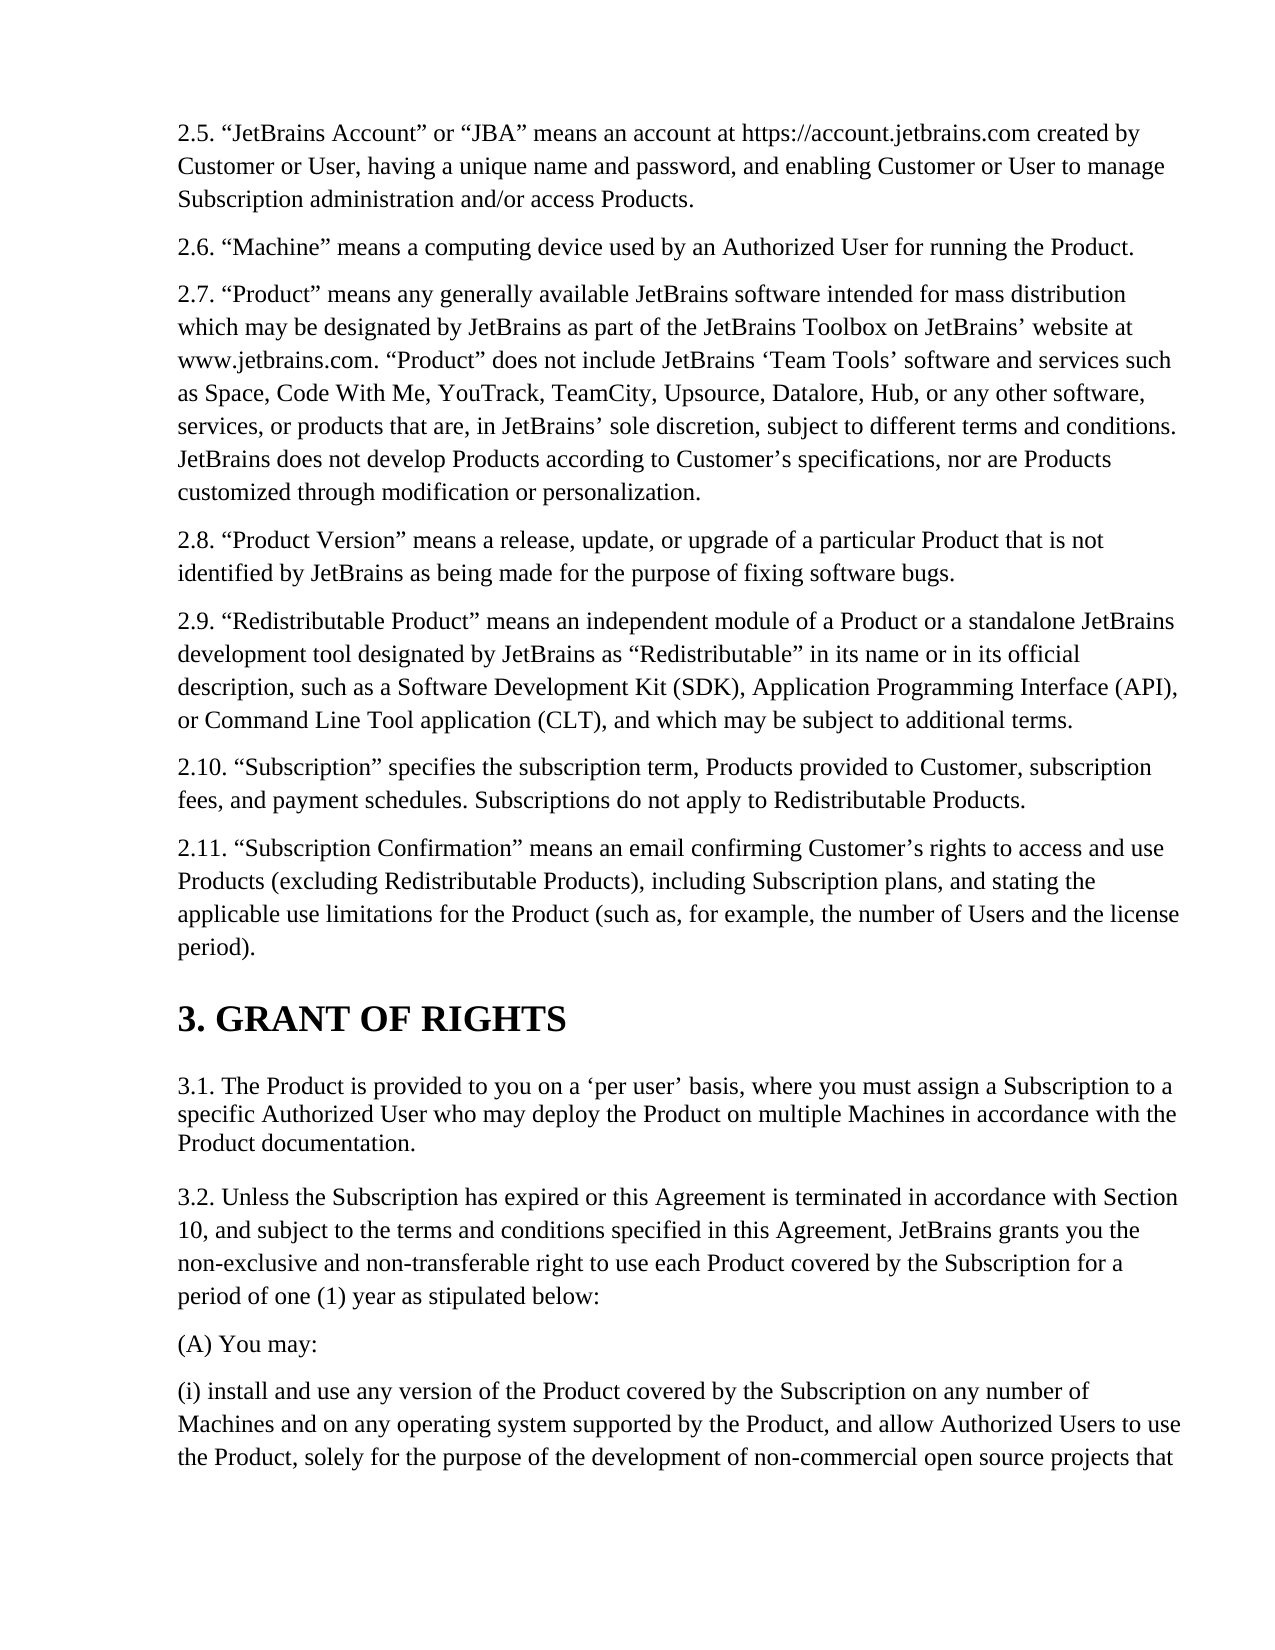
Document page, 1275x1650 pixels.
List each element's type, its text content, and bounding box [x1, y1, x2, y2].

text (A) You may: [177, 1329, 1186, 1357]
text 2.8. “Product Version” means a release, update, or upgrade of a particular Product that is not identified by JetBrains as being made for the purpose of fixing software bugs. [177, 525, 1186, 587]
text 2.7. “Product” means any generally available JetBrains software intended for mass distribution which may be designated by JetBrains as part of the JetBrains Toolbox on JetBrains’ website at www.jetbrains.com. “Product” does not include JetBrains ‘Team Tools’ software and services such as Space, Code With Me, YouTrack, TeamCity, Upsource, Datalore, Hub, or any other software, services, or products that are, in JetBrains’ sole discretion, subject to different terms and conditions. JetBrains does not develop Products according to Customer’s specifications, nor are Products customized through modification or personalization. [177, 279, 1186, 506]
text 2.11. “Subscription Confirmation” means an email confirming Customer’s rights to access and use Products (excluding Redistributable Products), including Subscription plans, and stating the applicable use limitations for the Product (such as, for example, the number of Users and the license period). [177, 833, 1186, 961]
text 2.10. “Subscription” specifies the subscription term, Products provided to Customer, subscription fees, and payment schedules. Subscriptions do not apply to Redistributable Products. [177, 752, 1186, 814]
subtitle 3. GRANT OF RIGHTS [177, 996, 1186, 1039]
text 3.2. Unless the Subscription has expired or this Agreement is terminated in accordance with Section 10, and subject to the terms and conditions specified in this Agreement, JetBrains grants you the non-exclusive and non-transferable right to use each Product covered by the Subscription for a period of one (1) year as stipulated below: [177, 1182, 1186, 1310]
text 2.9. “Redistributable Product” means an independent module of a Product or a standalone JetBrains development tool designated by JetBrains as “Redistributable” in its name or in its official description, such as a Software Development Kit (SDK), Application Programming Interface (API), or Command Line Tool application (CLT), and which may be subject to additional terms. [177, 606, 1186, 733]
text 2.5. “JetBrains Account” or “JBA” means an account at https://account.jetbrains.com created by Customer or User, having a unique name and password, and enabling Customer or User to manage Subscription administration and/or access Products. [177, 118, 1186, 213]
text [177, 1376, 1186, 1471]
text 2.6. “Machine” means a computing device used by an Authorized User for running the Product. [177, 232, 1186, 261]
